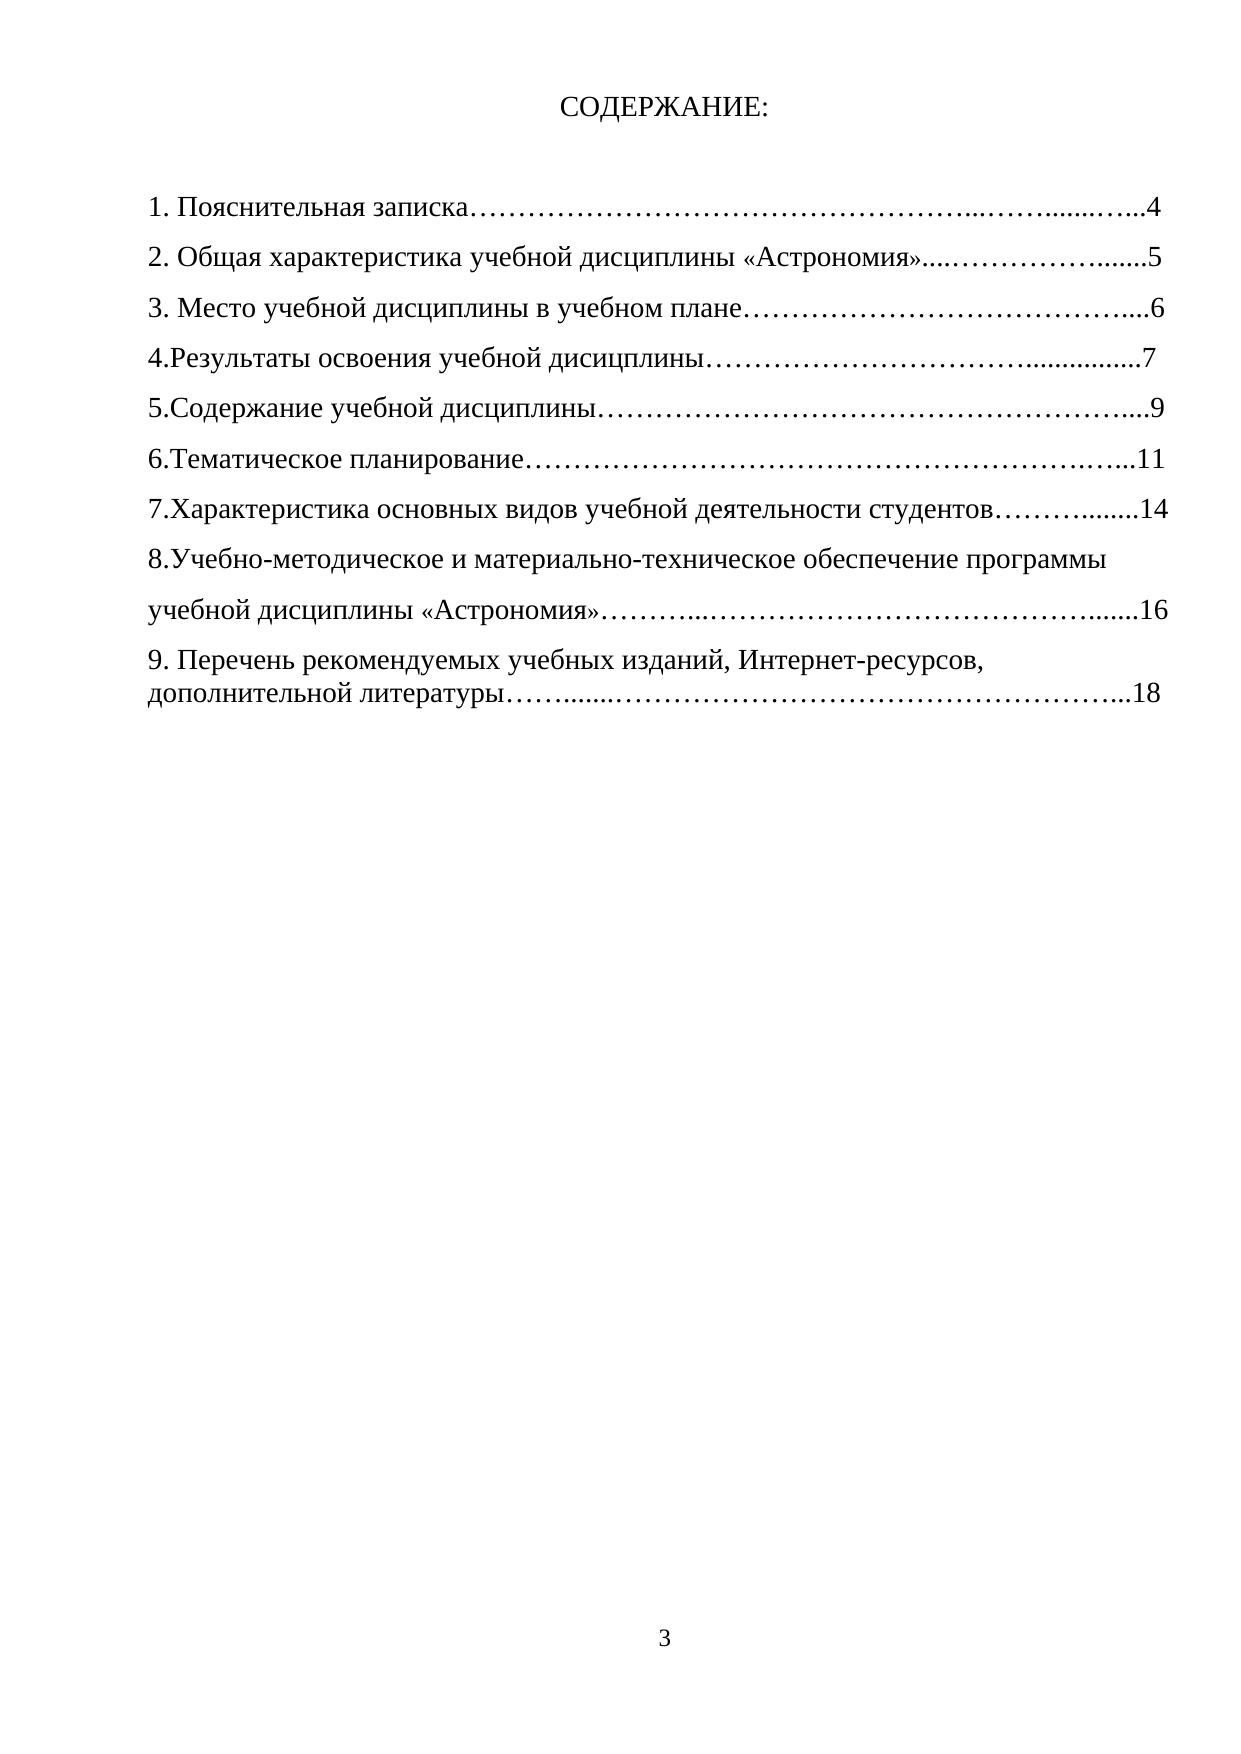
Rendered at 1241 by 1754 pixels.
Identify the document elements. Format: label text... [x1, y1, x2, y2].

text 2. Общая характеристика учебной дисциплины «Астрономия»....…………….......5 [148, 239, 1181, 273]
text 4.Результаты освоения учебной дисицплины……………………………................7 [148, 340, 1181, 374]
text 7.Характеристика основных видов учебной деятельности студентов………........14 [148, 491, 1181, 525]
text 8.Учебно-методическое и материально-техническое обеспечение программы учебной дисциплины «Астрономия»………...………………………………….......16 [148, 541, 1181, 625]
text 1. Пояснительная записка……………………………………………...…….......…...4 [148, 189, 1181, 223]
text 6.Тематическое планирование………………………………………………….…...11 [148, 441, 1181, 474]
text СОДЕРЖАНИЕ: [148, 89, 1181, 122]
text 3. Место учебной дисциплины в учебном плане…………………………………....6 [148, 290, 1181, 323]
text 5.Содержание учебной дисциплины………………………………………………....9 [148, 391, 1181, 424]
text 9. Перечень рекомендуемых учебных изданий, Интернет-ресурсов, дополнительной литературы…….......……………………………………………...18 [148, 642, 1181, 709]
